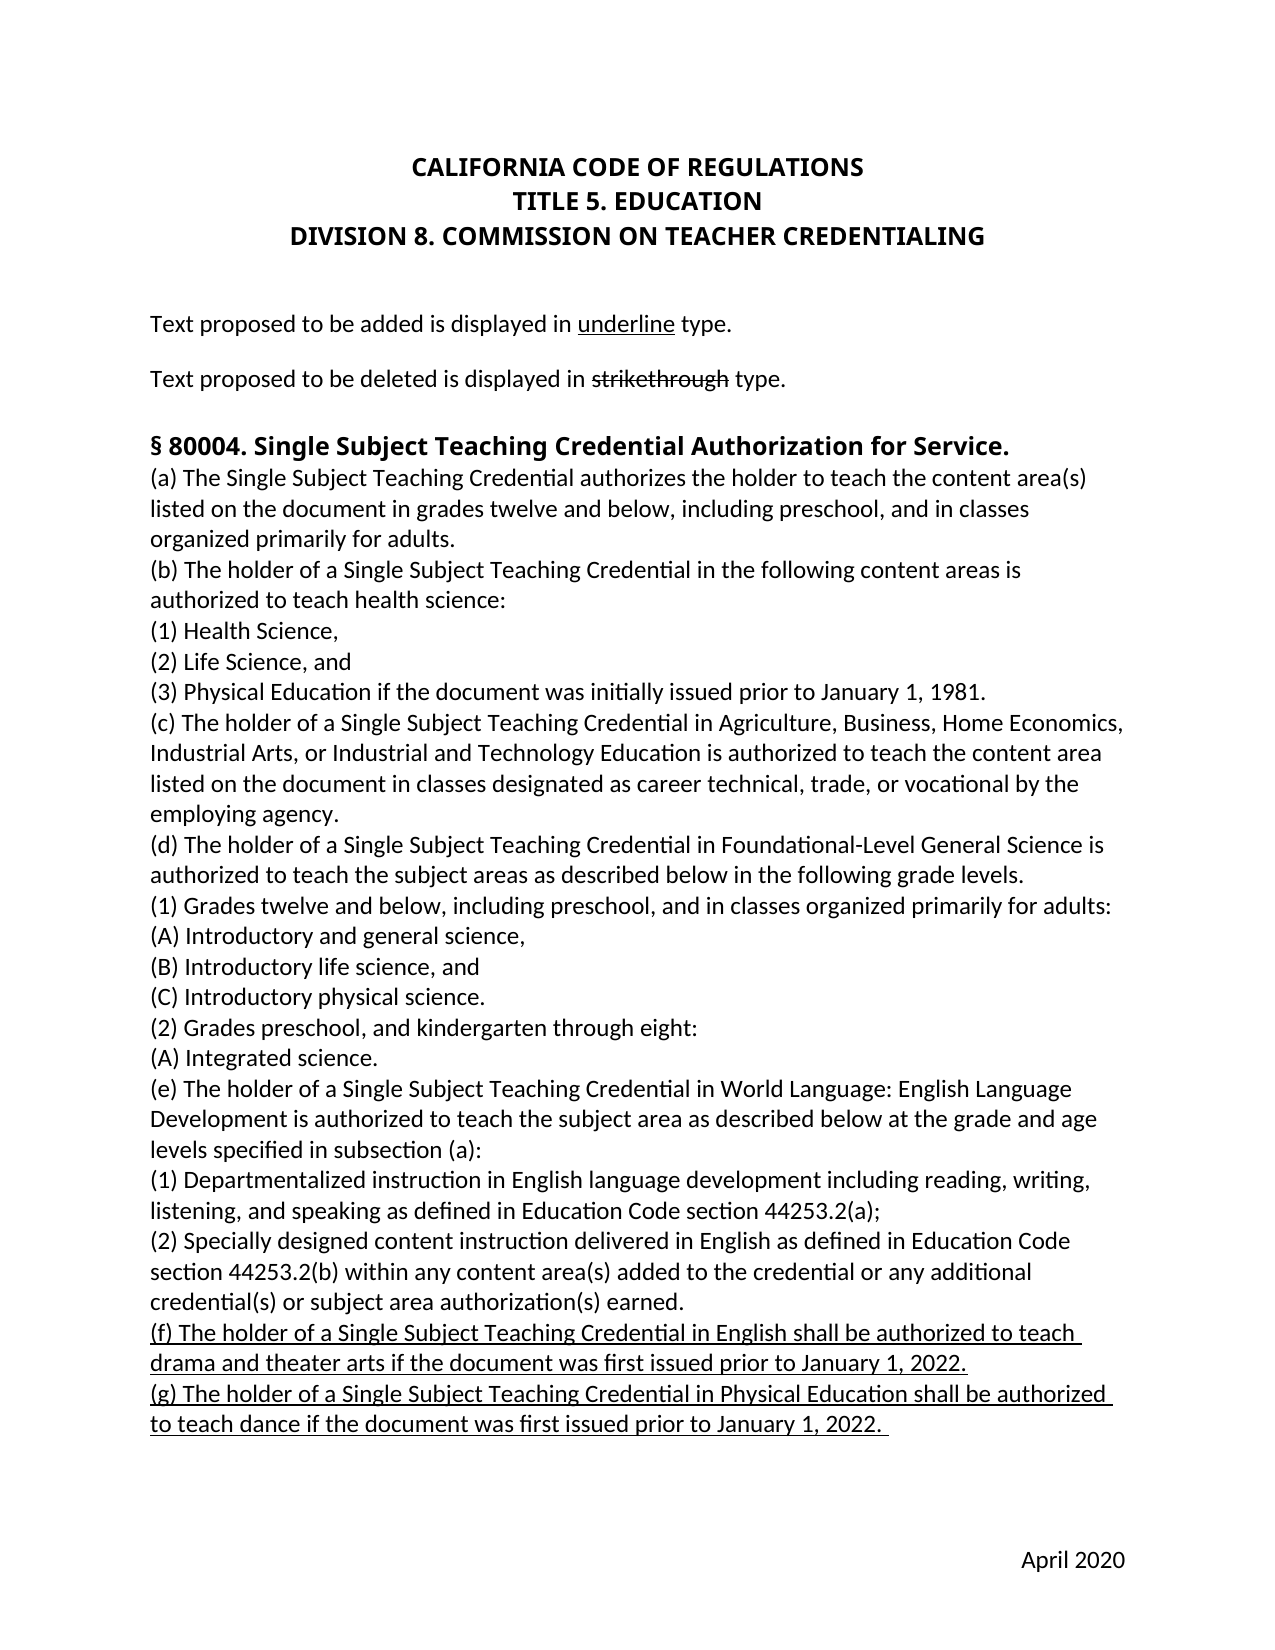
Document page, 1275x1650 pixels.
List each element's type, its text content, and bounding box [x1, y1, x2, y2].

text Text proposed to be deleted is displayed in strikethrough type. [150, 363, 1125, 394]
text (e) The holder of a Single Subject Teaching Credential in World Language: English Language Development is authorized to teach the subject area as described below at the grade and age levels specified in subsection (a): [150, 1073, 1125, 1164]
subtitle TITLE 5. EDUCATION [150, 184, 1125, 218]
text (B) Introductory life science, and [150, 951, 1125, 981]
text (c) The holder of a Single Subject Teaching Credential in Agriculture, Business, Home Economics, Industrial Arts, or Industrial and Technology Education is authorized to teach the content area listed on the document in classes designated as career technical, trade, or vocational by the employing agency. [150, 707, 1125, 829]
text Text proposed to be added is displayed in underline type. [150, 308, 1125, 338]
subtitle § 80004. Single Subject Teaching Credential Authorization for Service. [150, 428, 1125, 462]
text (A) Introductory and general science, [150, 920, 1125, 951]
text (d) The holder of a Single Subject Teaching Credential in Foundational-Level General Science is authorized to teach the subject areas as described below in the following grade levels. [150, 829, 1125, 890]
text (C) Introductory physical science. [150, 981, 1125, 1012]
text (2) Specially designed content instruction delivered in English as defined in Education Code section 44253.2(b) within any content area(s) added to the credential or any additional credential(s) or subject area authorization(s) earned. [150, 1226, 1125, 1317]
text (1) Health Science, [150, 615, 1125, 646]
subtitle DIVISION 8. COMMISSION ON TEACHER CREDENTIALING [150, 218, 1125, 252]
text (2) Grades preschool, and kindergarten through eight: [150, 1012, 1125, 1042]
text (b) The holder of a Single Subject Teaching Credential in the following content areas is authorized to teach health science: [150, 554, 1125, 615]
text (1) Grades twelve and below, including preschool, and in classes organized primarily for adults: [150, 890, 1125, 920]
text (A) Integrated science. [150, 1042, 1125, 1073]
text (1) Departmentalized instruction in English language development including reading, writing, listening, and speaking as defined in Education Code section 44253.2(a); [150, 1164, 1125, 1226]
text (3) Physical Education if the document was initially issued prior to January 1, 1981. [150, 676, 1125, 707]
text (a) The Single Subject Teaching Credential authorizes the holder to teach the content area(s) listed on the document in grades twelve and below, including preschool, and in classes organized primarily for adults. [150, 462, 1125, 554]
text (g) The holder of a Single Subject Teaching Credential in Physical Education shall be authorized to teach dance if the document was first issued prior to January 1, 2022. [150, 1378, 1125, 1439]
text (2) Life Science, and [150, 646, 1125, 676]
text (f) The holder of a Single Subject Teaching Credential in English shall be authorized to teach drama and theater arts if the document was first issued prior to January 1, 2022. [150, 1317, 1125, 1378]
subtitle CALIFORNIA CODE OF REGULATIONS [150, 150, 1125, 184]
